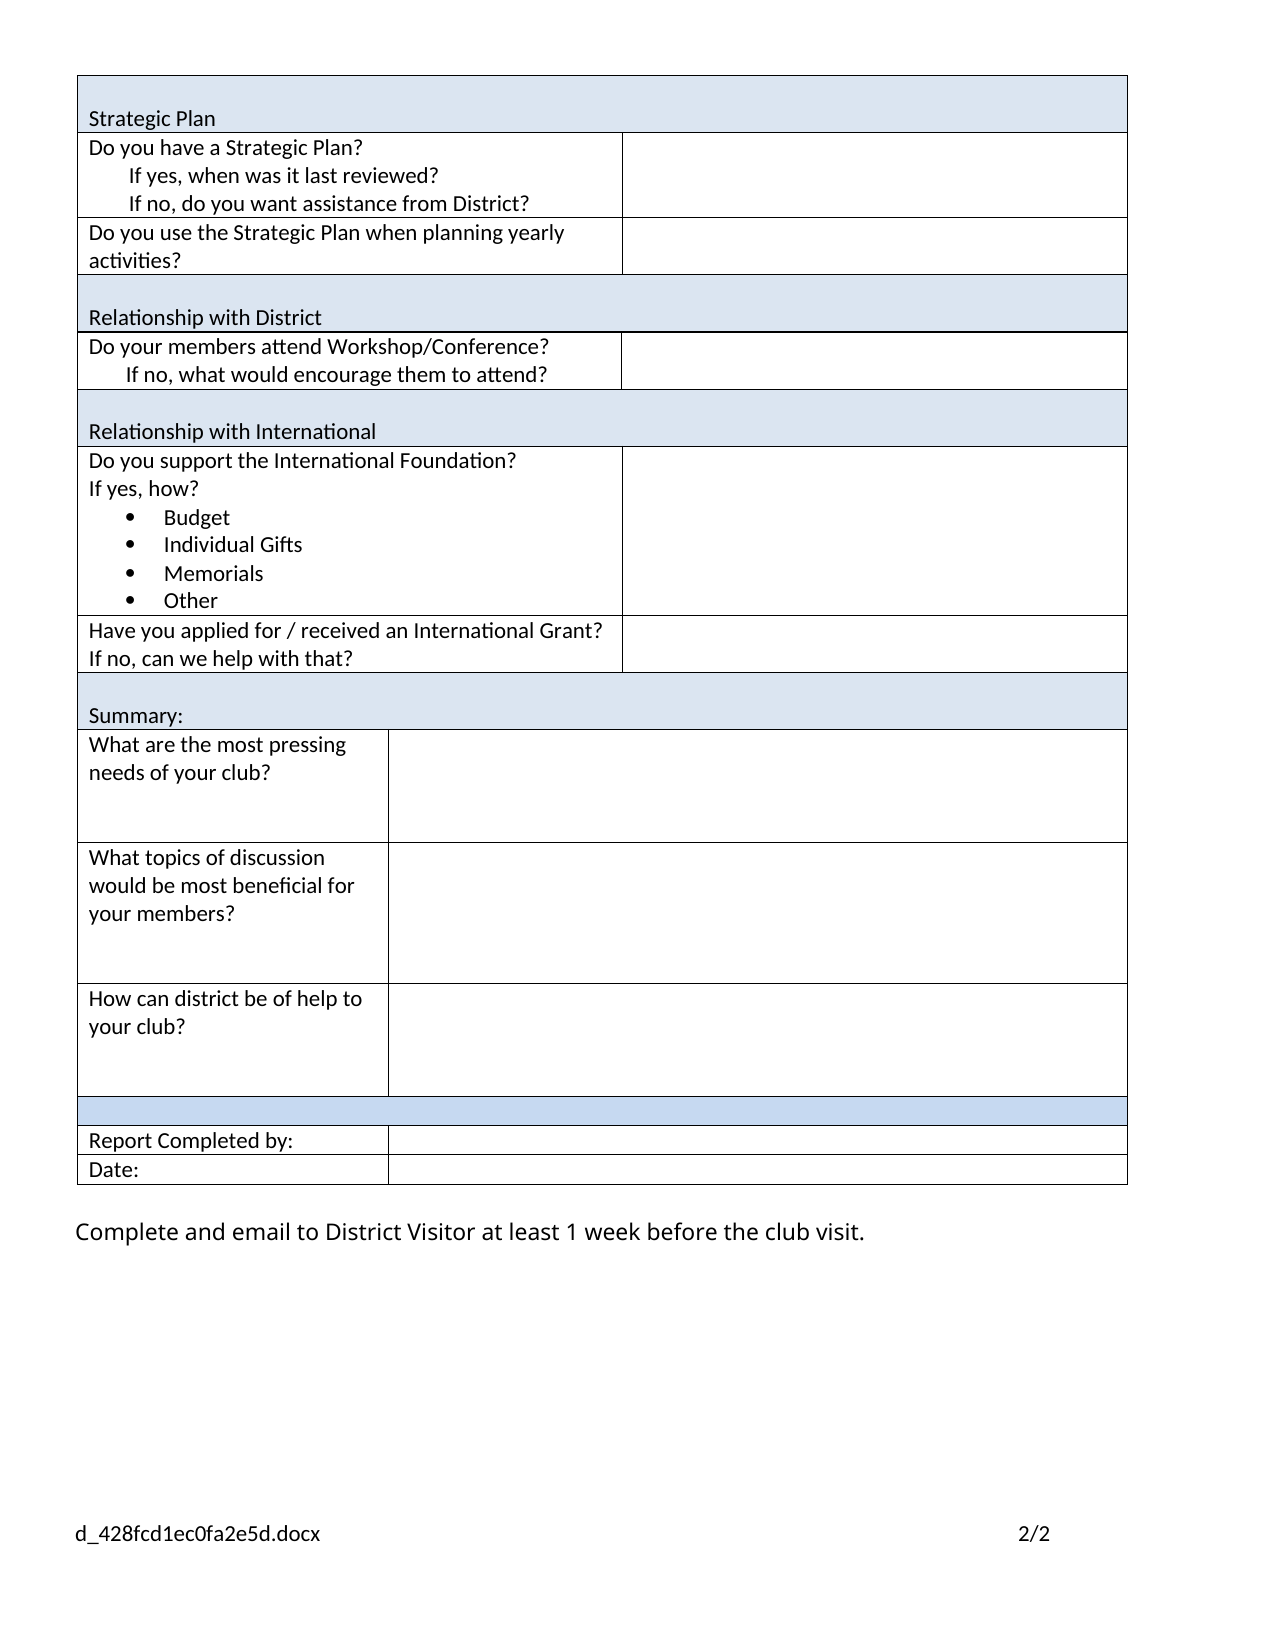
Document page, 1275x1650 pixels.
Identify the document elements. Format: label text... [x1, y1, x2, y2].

table_cell [623, 447, 1127, 615]
table_cell [389, 843, 1127, 983]
table_cell Summary: [78, 673, 1127, 729]
table_cell [78, 1097, 1127, 1125]
table_cell [623, 133, 1127, 217]
table_cell [623, 616, 1127, 672]
table_cell [623, 218, 1127, 274]
table_cell [622, 333, 1127, 388]
table_cell What are the most pressing needs of your club? [78, 730, 388, 842]
table_header Strategic Plan [78, 76, 1127, 132]
table_cell Have you applied for / received an International Grant? If no, can we help with that? [78, 616, 622, 672]
table_cell How can district be of help to your club? [78, 984, 388, 1096]
table_cell Date: [78, 1155, 388, 1183]
table_cell [389, 730, 1127, 842]
text Complete and email to District Visitor at least 1 week before the club visit. [75, 1216, 1200, 1247]
table_cell Do you have a Strategic Plan? If yes, when was it last reviewed? If no, do you want assistance from District? [78, 133, 622, 217]
table_cell Do you use the Strategic Plan when planning yearly activities? [78, 218, 622, 274]
table_cell Do your members attend Workshop/Conference? If no, what would encourage them to attend? [78, 333, 621, 388]
table_cell [389, 984, 1127, 1096]
table_cell Report Completed by: [78, 1126, 388, 1154]
table_cell [389, 1126, 1127, 1154]
table_cell Do you support the International Foundation? If yes, how? Budget Individual Gifts Memorials Other [78, 447, 622, 615]
table_cell Relationship with District [78, 275, 1127, 331]
table_cell What topics of discussion would be most beneficial for your members? [78, 843, 388, 983]
table_cell Relationship with International [78, 390, 1127, 446]
table_cell [389, 1155, 1127, 1183]
